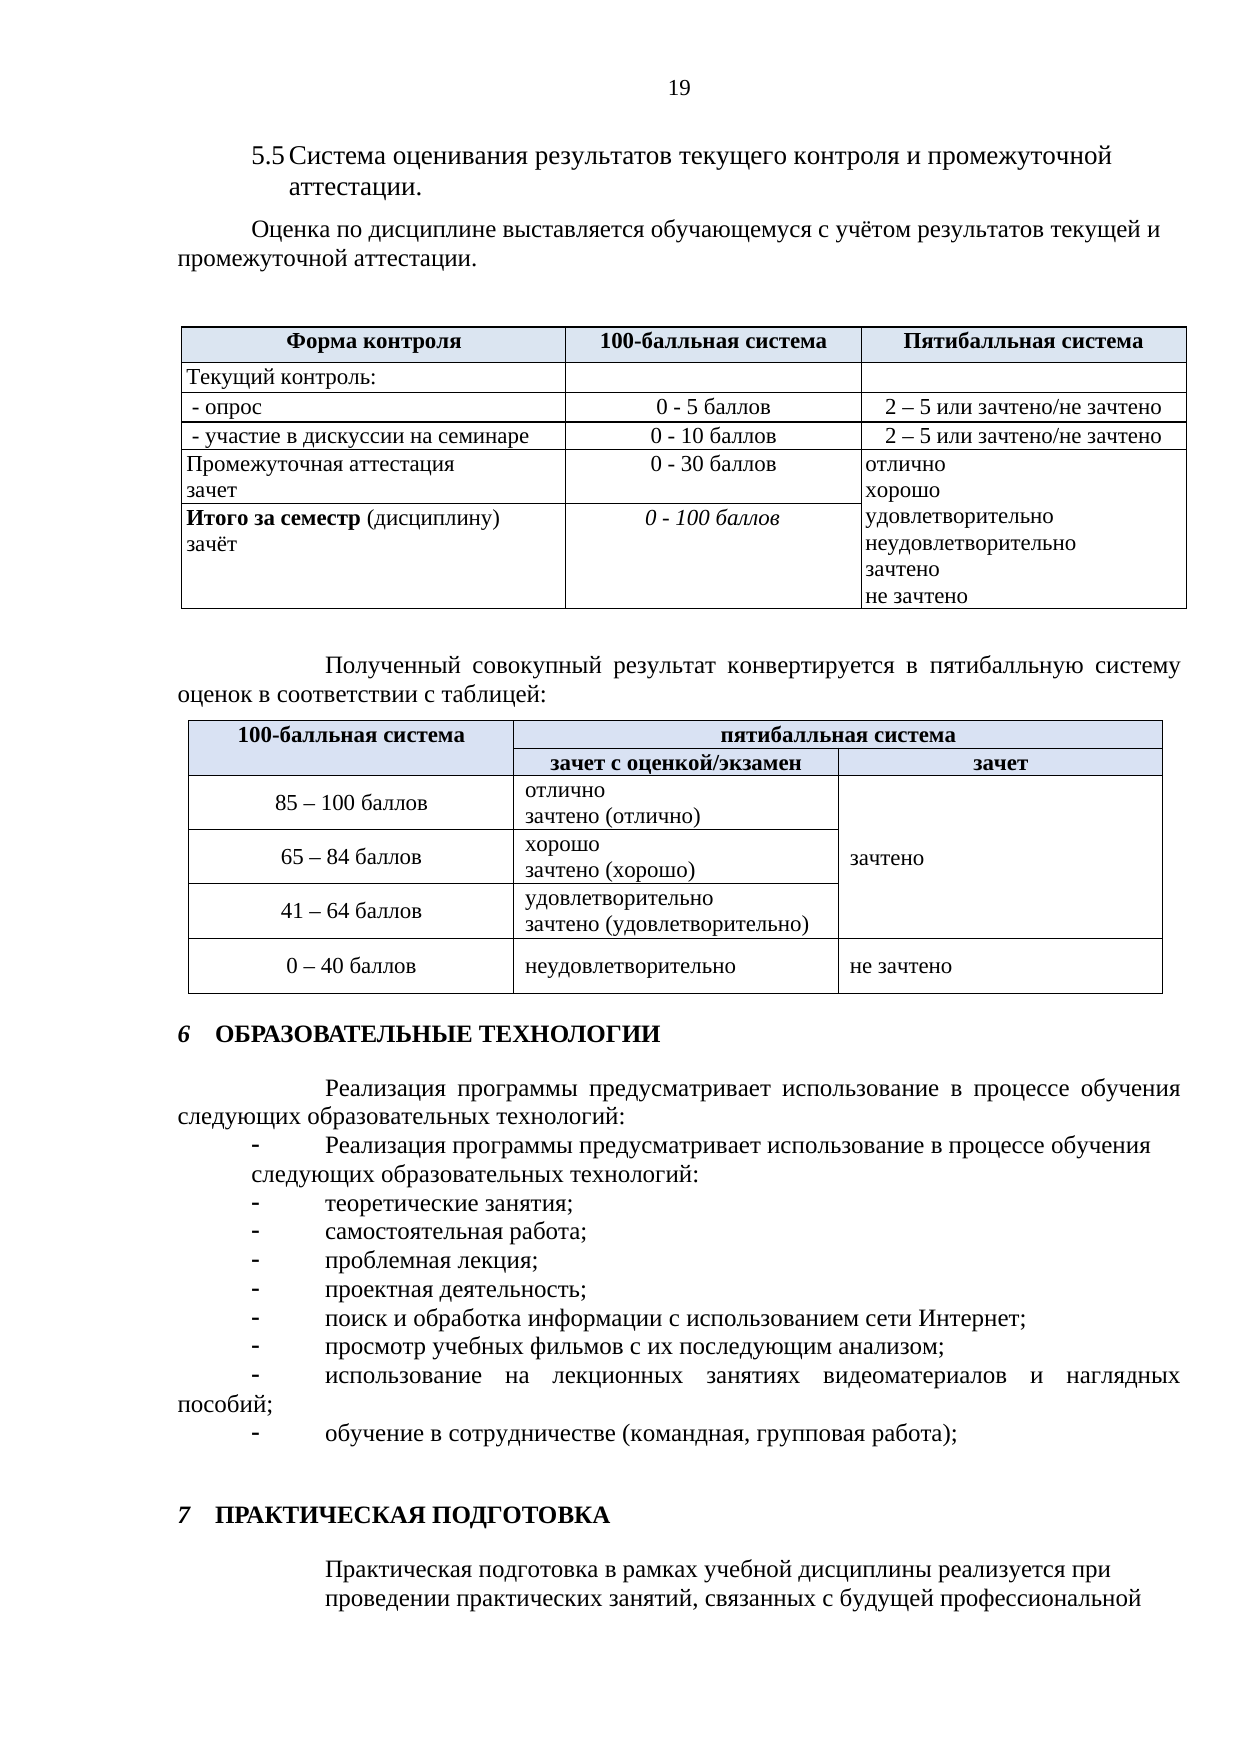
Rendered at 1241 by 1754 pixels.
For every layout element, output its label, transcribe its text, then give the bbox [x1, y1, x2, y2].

text Оценка по дисциплине выставляется обучающемуся с учётом результатов текущей и промежуточной аттестации. [177, 214, 1181, 271]
table_cell зачет [839, 749, 1162, 775]
table_cell 2 – 5 или зачтено/не зачтено [862, 423, 1186, 449]
list использование на лекционных занятиях видеоматериалов и наглядных пособий; [177, 1360, 1181, 1418]
table_cell отлично хорошо удовлетворительно неудовлетворительно зачтено не зачтено [862, 450, 1186, 608]
list поиск и обработка информации с использованием сети Интернет; [177, 1303, 1181, 1331]
table_header 100-балльная система [189, 721, 513, 775]
table_cell неудовлетворительно [514, 939, 838, 993]
table_cell 85 – 100 баллов [189, 776, 513, 829]
table_cell 65 – 84 баллов [189, 830, 513, 883]
table_cell 41 – 64 баллов [189, 884, 513, 937]
table_cell зачтено [839, 776, 1162, 937]
table_cell - опрос [182, 393, 565, 421]
table_cell зачет с оценкой/экзамен [514, 749, 838, 775]
table_cell Текущий контроль: [182, 363, 565, 392]
subtitle ПРАКТИЧЕСКАЯ ПОДГОТОВКА [177, 1500, 1181, 1529]
table_cell Промежуточная аттестация зачет [182, 450, 565, 503]
table_header Пятибалльная система [862, 328, 1186, 362]
table_cell [566, 363, 861, 392]
table_cell 0 – 40 баллов [189, 939, 513, 993]
list Полученный совокупный результат конвертируется в пятибалльную систему оценок в соответствии с таблицей: [177, 650, 1181, 708]
table_cell 0 - 100 баллов [566, 504, 861, 608]
table_cell не зачтено [839, 939, 1162, 993]
list Практическая подготовка в рамках учебной дисциплины реализуется при [177, 1554, 1181, 1583]
table_cell [862, 363, 1186, 392]
table_cell Итого за семестр (дисциплину) зачёт [182, 504, 565, 608]
list проектная деятельность; [177, 1274, 1181, 1303]
table_cell 2 – 5 или зачтено/не зачтено [862, 393, 1186, 421]
table_cell удовлетворительно зачтено (удовлетворительно) [514, 884, 838, 937]
table_cell хорошо зачтено (хорошо) [514, 830, 838, 883]
list теоретические занятия; [177, 1188, 1181, 1216]
table_cell 0 - 10 баллов [566, 423, 861, 449]
list проблемная лекция; [177, 1245, 1181, 1274]
list самостоятельная работа; [177, 1216, 1181, 1245]
table_header Форма контроля [182, 328, 565, 362]
table_header пятибалльная система [514, 721, 1162, 748]
table_header 100-балльная система [566, 328, 861, 362]
subtitle Система оценивания результатов текущего контроля и промежуточной аттестации. [251, 139, 1181, 201]
list следующих образовательных технологий: [251, 1159, 1181, 1188]
subtitle ОБРАЗОВАТЕЛЬНЫЕ ТЕХНОЛОГИИ [177, 1019, 1181, 1048]
table_cell отлично зачтено (отлично) [514, 776, 838, 829]
table_cell 0 - 30 баллов [566, 450, 861, 503]
list Реализация программы предусматривает использование в процессе обучения следующих образовательных технологий: [177, 1073, 1181, 1130]
table_cell - участие в дискуссии на семинаре [182, 423, 565, 449]
list просмотр учебных фильмов с их последующим анализом; [177, 1331, 1181, 1360]
list Реализация программы предусматривает использование в процессе обучения [177, 1130, 1181, 1159]
list проведении практических занятий, связанных с будущей профессиональной [177, 1583, 1181, 1611]
list обучение в сотрудничестве (командная, групповая работа); [177, 1418, 1181, 1446]
table_cell 0 - 5 баллов [566, 393, 861, 421]
